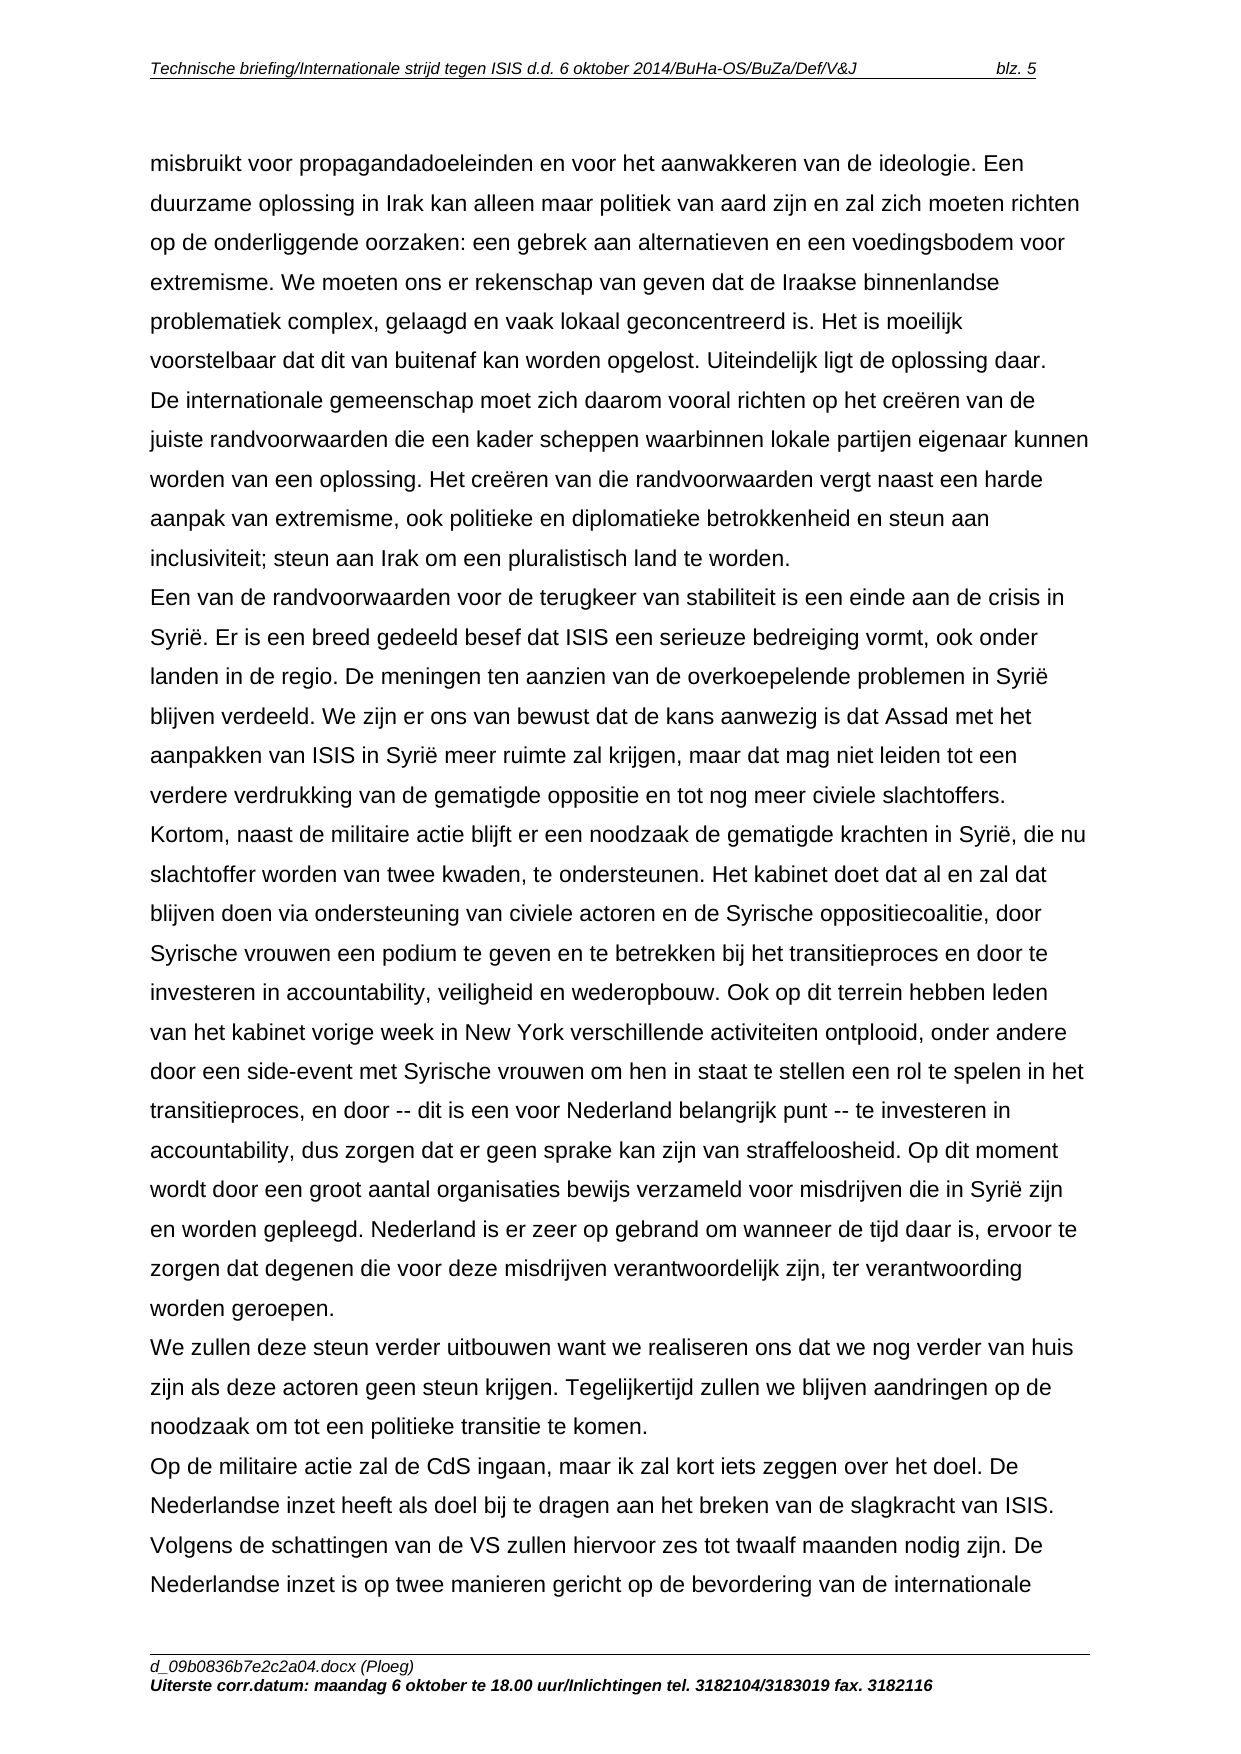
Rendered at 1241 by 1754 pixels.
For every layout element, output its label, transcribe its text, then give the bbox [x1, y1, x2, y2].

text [150, 1453, 1090, 1598]
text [150, 150, 1090, 374]
text We zullen deze steun verder uitbouwen want we realiseren ons dat we nog verder van huis zijn als deze actoren geen steun krijgen. Tegelijkertijd zullen we blijven aandringen op de noodzaak om tot een politieke transitie te komen. [150, 1334, 1090, 1440]
text De internationale gemeenschap moet zich daarom vooral richten op het creëren van de juiste randvoorwaarden die een kader scheppen waarbinnen lokale partijen eigenaar kunnen worden van een oplossing. Het creëren van die randvoorwaarden vergt naast een harde aanpak van extremisme, ook politieke en diplomatieke betrokkenheid en steun aan inclusiviteit; steun aan Irak om een pluralistisch land te worden. [150, 387, 1090, 571]
text Een van de randvoorwaarden voor de terugkeer van stabiliteit is een einde aan de crisis in Syrië. Er is een breed gedeeld besef dat ISIS een serieuze bedreiging vormt, ook onder landen in de regio. De meningen ten aanzien van de overkoepelende problemen in Syrië blijven verdeeld. We zijn er ons van bewust dat de kans aanwezig is dat Assad met het aanpakken van ISIS in Syrië meer ruimte zal krijgen, maar dat mag niet leiden tot een verdere verdrukking van de gematigde oppositie en tot nog meer civiele slachtoffers. Kortom, naast de militaire actie blijft er een noodzaak de gematigde krachten in Syrië, die nu slachtoffer worden van twee kwaden, te ondersteunen. Het kabinet doet dat al en zal dat blijven doen via ondersteuning van civiele actoren en de Syrische oppositiecoalitie, door Syrische vrouwen een podium te geven en te betrekken bij het transitieproces en door te investeren in accountability, veiligheid en wederopbouw. Ook op dit terrein hebben leden van het kabinet vorige week in New York verschillende activiteiten ontplooid, onder andere door een side-event met Syrische vrouwen om hen in staat te stellen een rol te spelen in het transitieproces, en door -- dit is een voor Nederland belangrijk punt -- te investeren in accountability, dus zorgen dat er geen sprake kan zijn van straffeloosheid. Op dit moment wordt door een groot aantal organisaties bewijs verzameld voor misdrijven die in Syrië zijn en worden gepleegd. Nederland is er zeer op gebrand om wanneer de tijd daar is, ervoor te zorgen dat degenen die voor deze misdrijven verantwoordelijk zijn, ter verantwoording worden geroepen. [150, 584, 1090, 1321]
